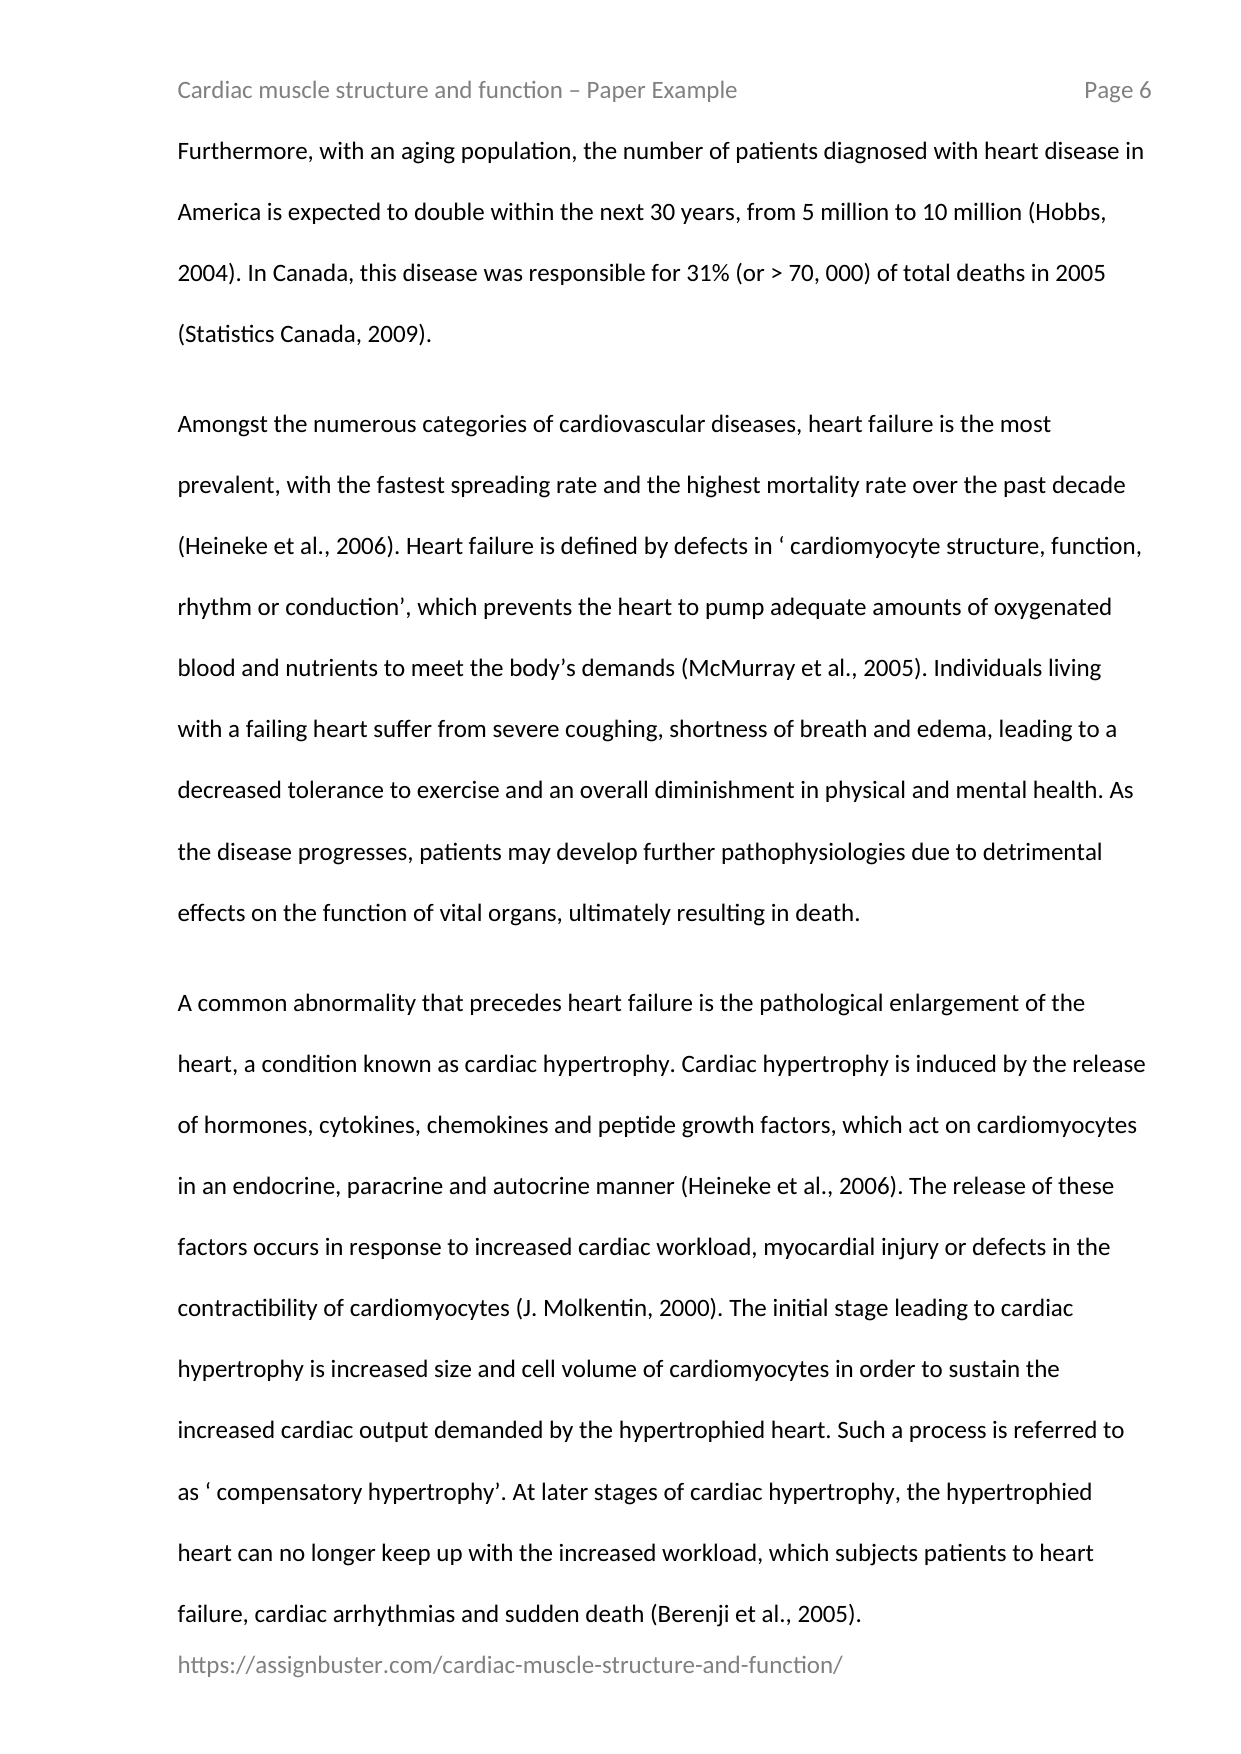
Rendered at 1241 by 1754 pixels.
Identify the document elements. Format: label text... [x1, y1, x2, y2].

text Amongst the numerous categories of cardiovascular diseases, heart failure is the most prevalent, with the fastest spreading rate and the highest mortality rate over the past decade (Heineke et al., 2006). Heart failure is defined by defects in ‘ cardiomyocyte structure, function, rhythm or conduction’, which prevents the heart to pump adequate amounts of oxygenated blood and nutrients to meet the body’s demands (McMurray et al., 2005). Individuals living with a failing heart suffer from severe coughing, shortness of breath and edema, leading to a decreased tolerance to exercise and an overall diminishment in physical and mental health. As the disease progresses, patients may develop further pathophysiologies due to detrimental effects on the function of vital organs, ultimately resulting in death. [177, 408, 1152, 927]
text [177, 135, 1152, 348]
text A common abnormality that precedes heart failure is the pathological enlargement of the heart, a condition known as cardiac hypertrophy. Cardiac hypertrophy is induced by the release of hormones, cytokines, chemokines and peptide growth factors, which act on cardiomyocytes in an endocrine, paracrine and autocrine manner (Heineke et al., 2006). The release of these factors occurs in response to increased cardiac workload, myocardial injury or defects in the contractibility of cardiomyocytes (J. Molkentin, 2000). The initial stage leading to cardiac hypertrophy is increased size and cell volume of cardiomyocytes in order to sustain the increased cardiac output demanded by the hypertrophied heart. Such a process is referred to as ‘ compensatory hypertrophy’. At later stages of cardiac hypertrophy, the hypertrophied heart can no longer keep up with the increased workload, which subjects patients to heart failure, cardiac arrhythmias and sudden death (Berenji et al., 2005). [177, 987, 1152, 1628]
